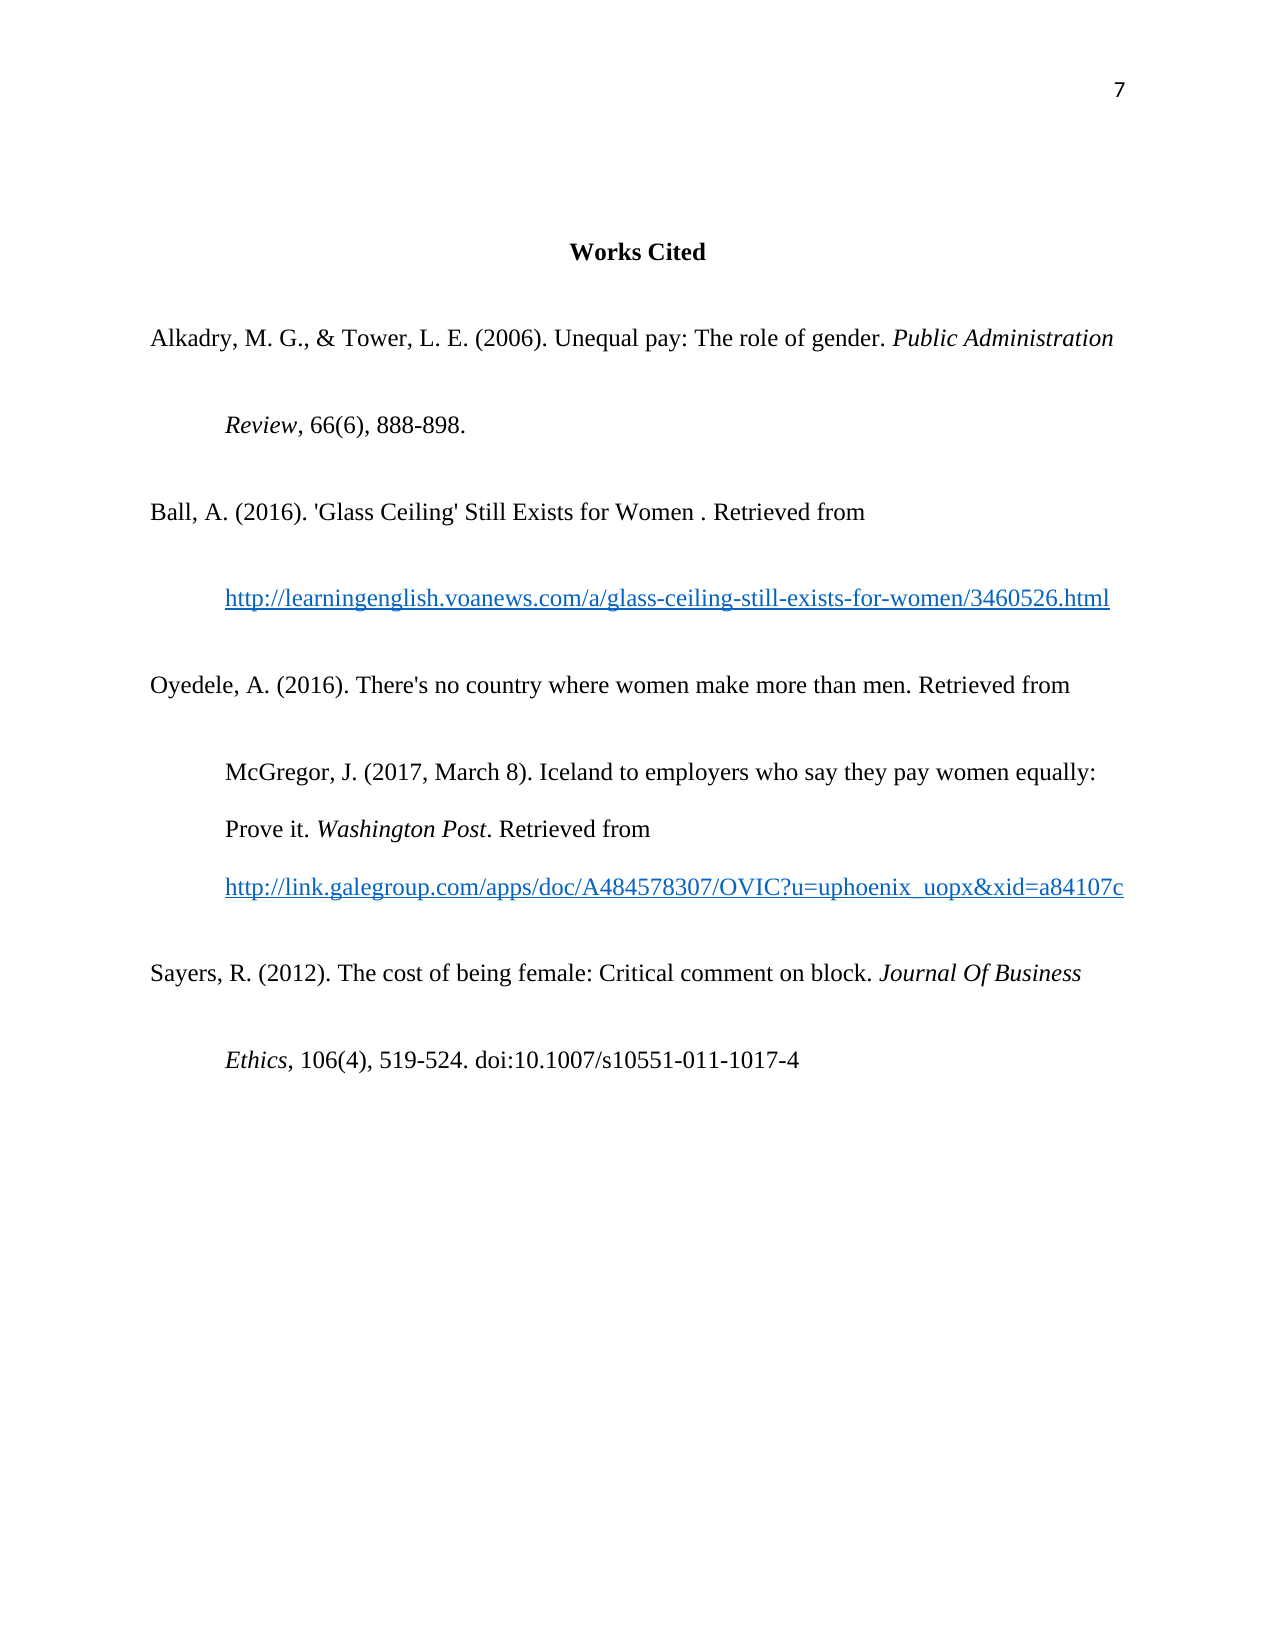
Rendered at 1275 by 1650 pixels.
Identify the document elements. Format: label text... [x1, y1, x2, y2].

text Ethics, 106(4), 519-524. doi:10.1007/s10551-011-1017-4 [150, 1045, 1125, 1074]
text McGregor, J. (2017, March 8). Iceland to employers who say they pay women equally: Prove it. Washington Post. Retrieved from http://link.galegroup.com/apps/doc/A484578307/OVIC?u=uphoenix_uopx&xid=a84107c [225, 757, 1125, 900]
text Sayers, R. (2012). The cost of being female: Critical comment on block. Journal Of Business [150, 958, 1125, 987]
text Review, 66(6), 888-898. [150, 410, 1125, 439]
text Works Cited [150, 237, 1125, 265]
text http://learningenglish.voanews.com/a/glass-ceiling-still-exists-for-women/3460526.html [150, 583, 1125, 612]
text Alkadry, M. G., & Tower, L. E. (2006). Unequal pay: The role of gender. Public Administration [150, 323, 1125, 352]
text Oyedele, A. (2016). There's no country where women make more than men. Retrieved from [150, 670, 1125, 699]
text Ball, A. (2016). 'Glass Ceiling' Still Exists for Women . Retrieved from [150, 497, 1125, 525]
